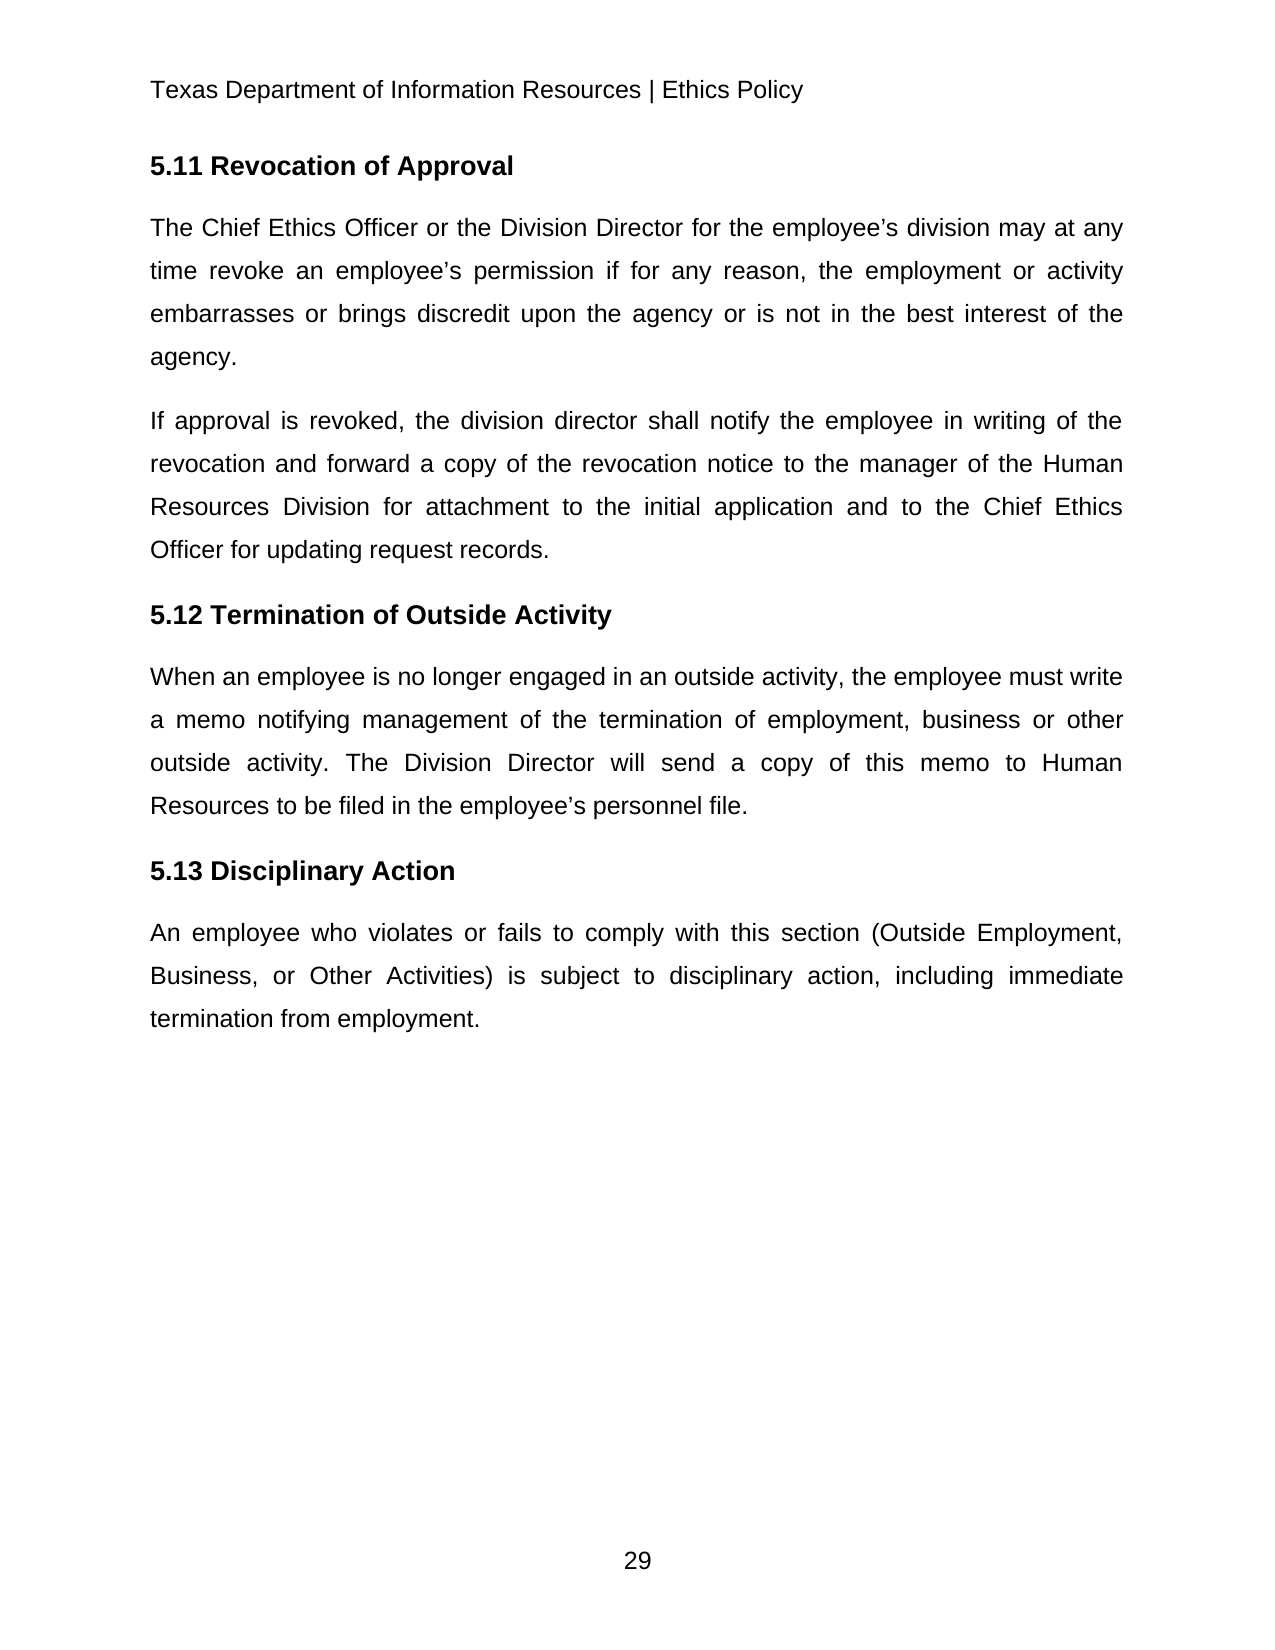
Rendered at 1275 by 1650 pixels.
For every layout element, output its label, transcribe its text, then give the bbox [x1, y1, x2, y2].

subtitle 5.13 Disciplinary Action [150, 855, 1125, 886]
subtitle 5.11 Revocation of Approval [150, 150, 1125, 181]
text The Chief Ethics Officer or the Division Director for the employee’s division may at any time revoke an employee’s permission if for any reason, the employment or activity embarrasses or brings discredit upon the agency or is not in the best interest of the agency. [150, 212, 1125, 371]
text When an employee is no longer engaged in an outside activity, the employee must write a memo notifying management of the termination of employment, business or other outside activity. The Division Director will send a copy of this memo to Human Resources to be filed in the employee’s personnel file. [150, 662, 1125, 820]
subtitle 5.12 Termination of Outside Activity [150, 599, 1125, 630]
text If approval is revoked, the division director shall notify the employee in writing of the revocation and forward a copy of the revocation notice to the manager of the Human Resources Division for attachment to the initial application and to the Chief Ethics Officer for updating request records. [150, 406, 1125, 564]
text An employee who violates or fails to comply with this section (Outside Employment, Business, or Other Activities) is subject to disciplinary action, including immediate termination from employment. [150, 917, 1125, 1032]
